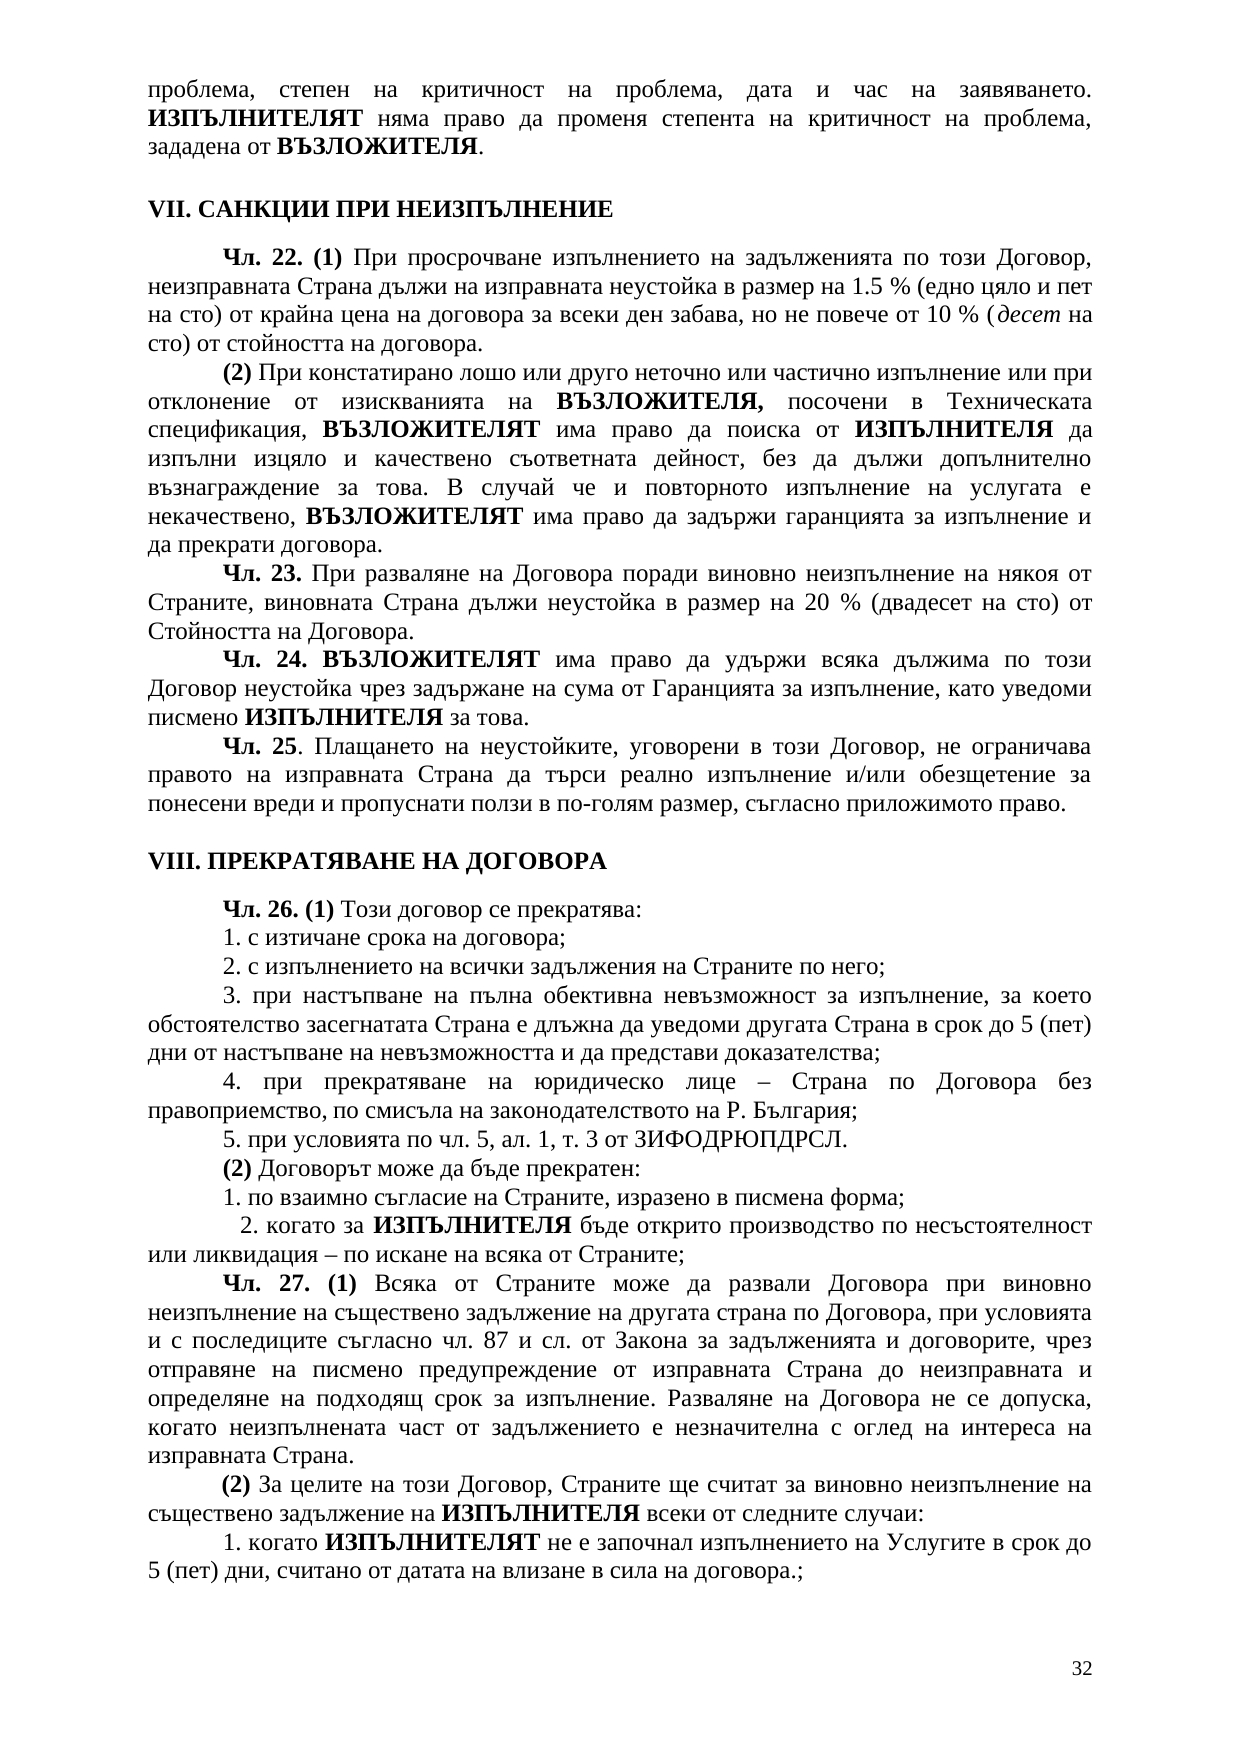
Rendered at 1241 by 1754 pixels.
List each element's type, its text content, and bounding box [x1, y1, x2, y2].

text Чл. 23. При разваляне на Договора поради виновно неизпълнение на някоя от Страните, виновната Страна дължи неустойка в размер на 20 % (двадесет на сто) от Стойността на Договора. [148, 558, 1093, 644]
text 3. при настъпване на пълна обективна невъзможност за изпълнение, за което обстоятелство засегнатата Страна е длъжна да уведоми другата Страна в срок до 5 (пет) дни от настъпване на невъзможността и да представи доказателства; [148, 980, 1093, 1066]
text 1. когато ИЗПЪЛНИТЕЛЯТ не е започнал изпълнението на Услугите в срок до 5 (пет) дни, считано от датата на влизане в сила на договора.; [148, 1527, 1093, 1584]
text (2) За целите на този Договор, Страните ще считат за виновно неизпълнение на съществено задължение на ИЗПЪЛНИТЕЛЯ всеки от следните случаи: [148, 1469, 1093, 1527]
text 5. при условията по чл. 5, ал. 1, т. 3 от ЗИФОДРЮПДРСЛ. [148, 1124, 1093, 1153]
text (2) При констатирано лошо или друго неточно или частично изпълнение или при отклонение от изискванията на ВЪЗЛОЖИТЕЛЯ, посочени в Техническата спецификация, ВЪЗЛОЖИТЕЛЯТ има право да поиска от ИЗПЪЛНИТЕЛЯ да изпълни изцяло и качествено съответната дейност, без да дължи допълнително възнаграждение за това. В случай че и повторното изпълнение на услугата е некачествено, ВЪЗЛОЖИТЕЛЯТ има право да задържи гаранцията за изпълнение и да прекрати договора. [148, 357, 1093, 558]
text 1. с изтичане срока на договора; [148, 922, 1093, 951]
text (2) Договорът може да бъде прекратен: [148, 1153, 1093, 1182]
text VIII. ПРЕКРАТЯВАНЕ НА ДОГОВОРА [148, 846, 1093, 874]
text Чл. 24. ВЪЗЛОЖИТЕЛЯТ има право да удържи всяка дължима по този Договор неустойка чрез задържане на сума от Гаранцията за изпълнение, като уведоми писмено ИЗПЪЛНИТЕЛЯ за това. [148, 644, 1093, 731]
text Чл. 27. (1) Всяка от Страните може да развали Договора при виновно неизпълнение на съществено задължение на другата страна по Договора, при условията и с последиците съгласно чл. 87 и сл. от Закона за задълженията и договорите, чрез отправяне на писмено предупреждение от изправната Страна до неизправната и определяне на подходящ срок за изпълнение. Разваляне на Договора не се допуска, когато неизпълнената част от задължението е незначителна с оглед на интереса на изправната Страна. [148, 1268, 1093, 1469]
text Чл. 25. Плащането на неустойките, уговорени в този Договор, не ограничава правото на изправната Страна да търси реално изпълнение и/или обезщетение за понесени вреди и пропуснати ползи в по-голям размер, съгласно приложимото право. [148, 731, 1093, 817]
text Чл. 26. (1) Този договор се прекратява: [148, 894, 1093, 922]
text VIІ. САНКЦИИ ПРИ НЕИЗПЪЛНЕНИЕ [148, 194, 1093, 223]
text 2. когато за ИЗПЪЛНИТЕЛЯ бъде открито производство по несъстоятелност или ликвидация – по искане на всяка от Страните; [148, 1210, 1093, 1268]
text Чл. 22. (1) При просрочване изпълнението на задълженията по този Договор, неизправната Страна дължи на изправната неустойка в размер на 1.5 % (едно цяло и пет на сто) от крайна цена на договора за всеки ден забава, но не повече от 10 % (десет на сто) от стойността на договора. [148, 242, 1093, 357]
text 1. по взаимно съгласие на Страните, изразено в писмена форма; [148, 1182, 1093, 1210]
text 4. при прекратяване на юридическо лице – Страна по Договора без правоприемство, по смисъла на законодателството на Р. България; [148, 1066, 1093, 1124]
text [148, 74, 1093, 160]
text 2. с изпълнението на всички задължения на Страните по него; [148, 951, 1093, 980]
